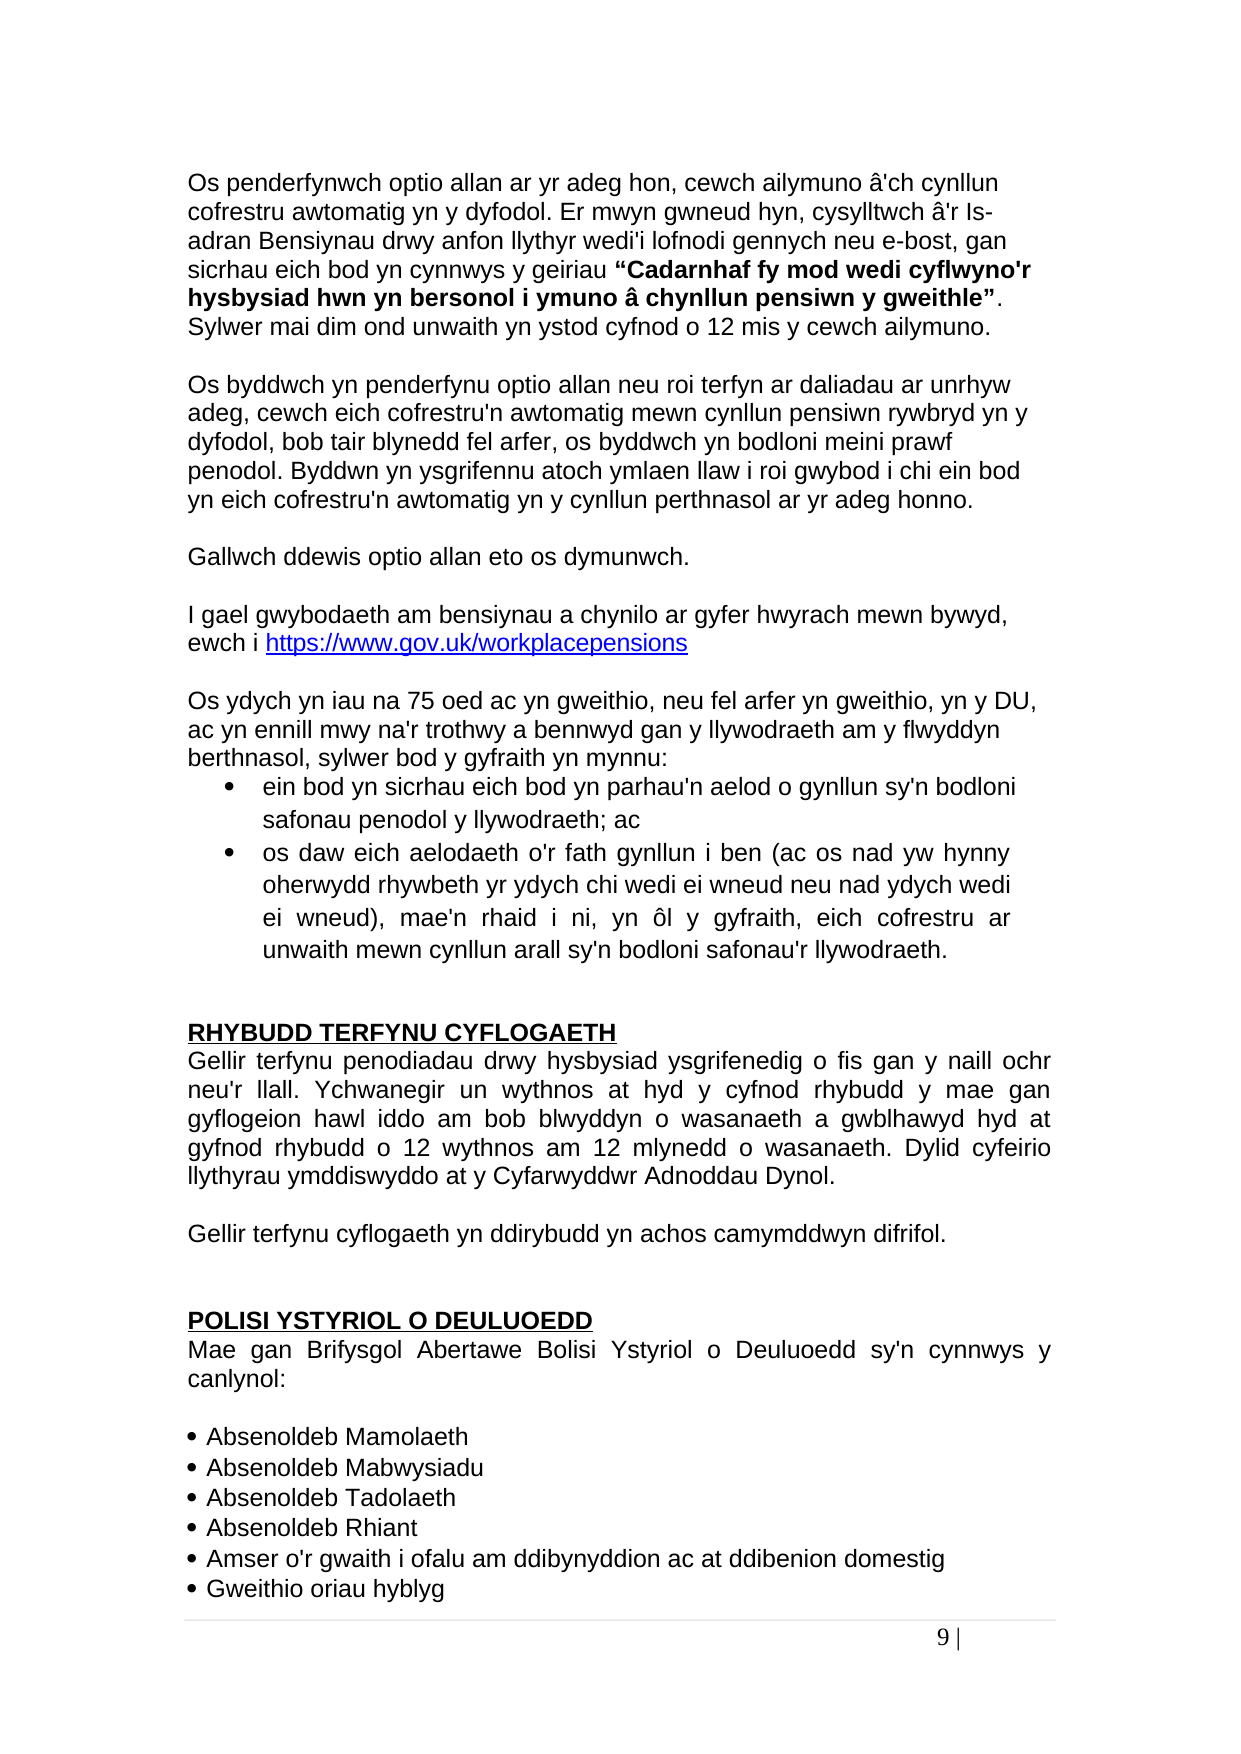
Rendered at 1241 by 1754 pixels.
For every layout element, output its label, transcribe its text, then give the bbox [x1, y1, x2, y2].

text Gallwch ddewis optio allan eto os dymunwch. [187, 542, 1053, 571]
text Os ydych yn iau na 75 oed ac yn gweithio, neu fel arfer yn gweithio, yn y DU, ac yn ennill mwy na'r trothwy a bennwyd gan y llywodraeth am y flwyddyn berthnasol, sylwer bod y gyfraith yn mynnu: [187, 686, 1053, 772]
subtitle POLISI YSTYRIOL O DEULUOEDD [187, 1306, 1240, 1335]
text Mae gan Brifysgol Abertawe Bolisi Ystyriol o Deuluoedd sy'n cynnwys y canlynol: [187, 1335, 1053, 1392]
text I gael gwybodaeth am bensiynau a chynilo ar gyfer hwyrach mewn bywyd, ewch i https://www.gov.uk/workplacepensions [187, 600, 1053, 657]
list os daw eich aelodaeth o'r fath gynllun i ben (ac os nad yw hynny oherwydd rhywbeth yr ydych chi wedi ei wneud neu nad ydych wedi ei wneud), mae'n rhaid i ni, yn ôl y gyfraith, eich cofrestru ar unwaith mewn cynllun arall sy'n bodloni safonau'r llywodraeth. [225, 838, 1012, 964]
list Gweithio oriau hyblyg [187, 1573, 1240, 1604]
list Absenoldeb Rhiant [187, 1512, 1240, 1543]
list Absenoldeb Mamolaeth [187, 1421, 1240, 1452]
list ein bod yn sicrhau eich bod yn parhau'n aelod o gynllun sy'n bodloni safonau penodol y llywodraeth; ac [225, 772, 1035, 833]
text Os penderfynwch optio allan ar yr adeg hon, cewch ailymuno â'ch cynllun cofrestru awtomatig yn y dyfodol. Er mwyn gwneud hyn, cysylltwch â'r Is-adran Bensiynau drwy anfon llythyr wedi'i lofnodi gennych neu e-bost, gan sicrhau eich bod yn cynnwys y geiriau “Cadarnhaf fy mod wedi cyflwyno'r hysbysiad hwn yn bersonol i ymuno â chynllun pensiwn y gweithle”. Sylwer mai dim ond unwaith yn ystod cyfnod o 12 mis y cewch ailymuno. [187, 168, 1044, 341]
text Gellir terfynu cyflogaeth yn ddirybudd yn achos camymddwyn difrifol. [187, 1219, 1240, 1248]
text Gellir terfynu penodiadau drwy hysbysiad ysgrifenedig o fis gan y naill ochr neu'r llall. Ychwanegir un wythnos at hyd y cyfnod rhybudd y mae gan gyflogeion hawl iddo am bob blwyddyn o wasanaeth a gwblhawyd hyd at gyfnod rhybudd o 12 wythnos am 12 mlynedd o wasanaeth. Dylid cyfeirio llythyrau ymddiswyddo at y Cyfarwyddwr Adnoddau Dynol. [187, 1046, 1052, 1190]
list Absenoldeb Tadolaeth [187, 1482, 1240, 1512]
list Absenoldeb Mabwysiadu [187, 1452, 1240, 1482]
subtitle RHYBUDD TERFYNU CYFLOGAETH [187, 1018, 1240, 1046]
text Os byddwch yn penderfynu optio allan neu roi terfyn ar daliadau ar unrhyw adeg, cewch eich cofrestru'n awtomatig mewn cynllun pensiwn rywbryd yn y dyfodol, bob tair blynedd fel arfer, os byddwch yn bodloni meini prawf penodol. Byddwn yn ysgrifennu atoch ymlaen llaw i roi gwybod i chi ein bod yn eich cofrestru'n awtomatig yn y cynllun perthnasol ar yr adeg honno. [187, 369, 1053, 513]
list Amser o'r gwaith i ofalu am ddibynyddion ac at ddibenion domestig [187, 1543, 1240, 1573]
